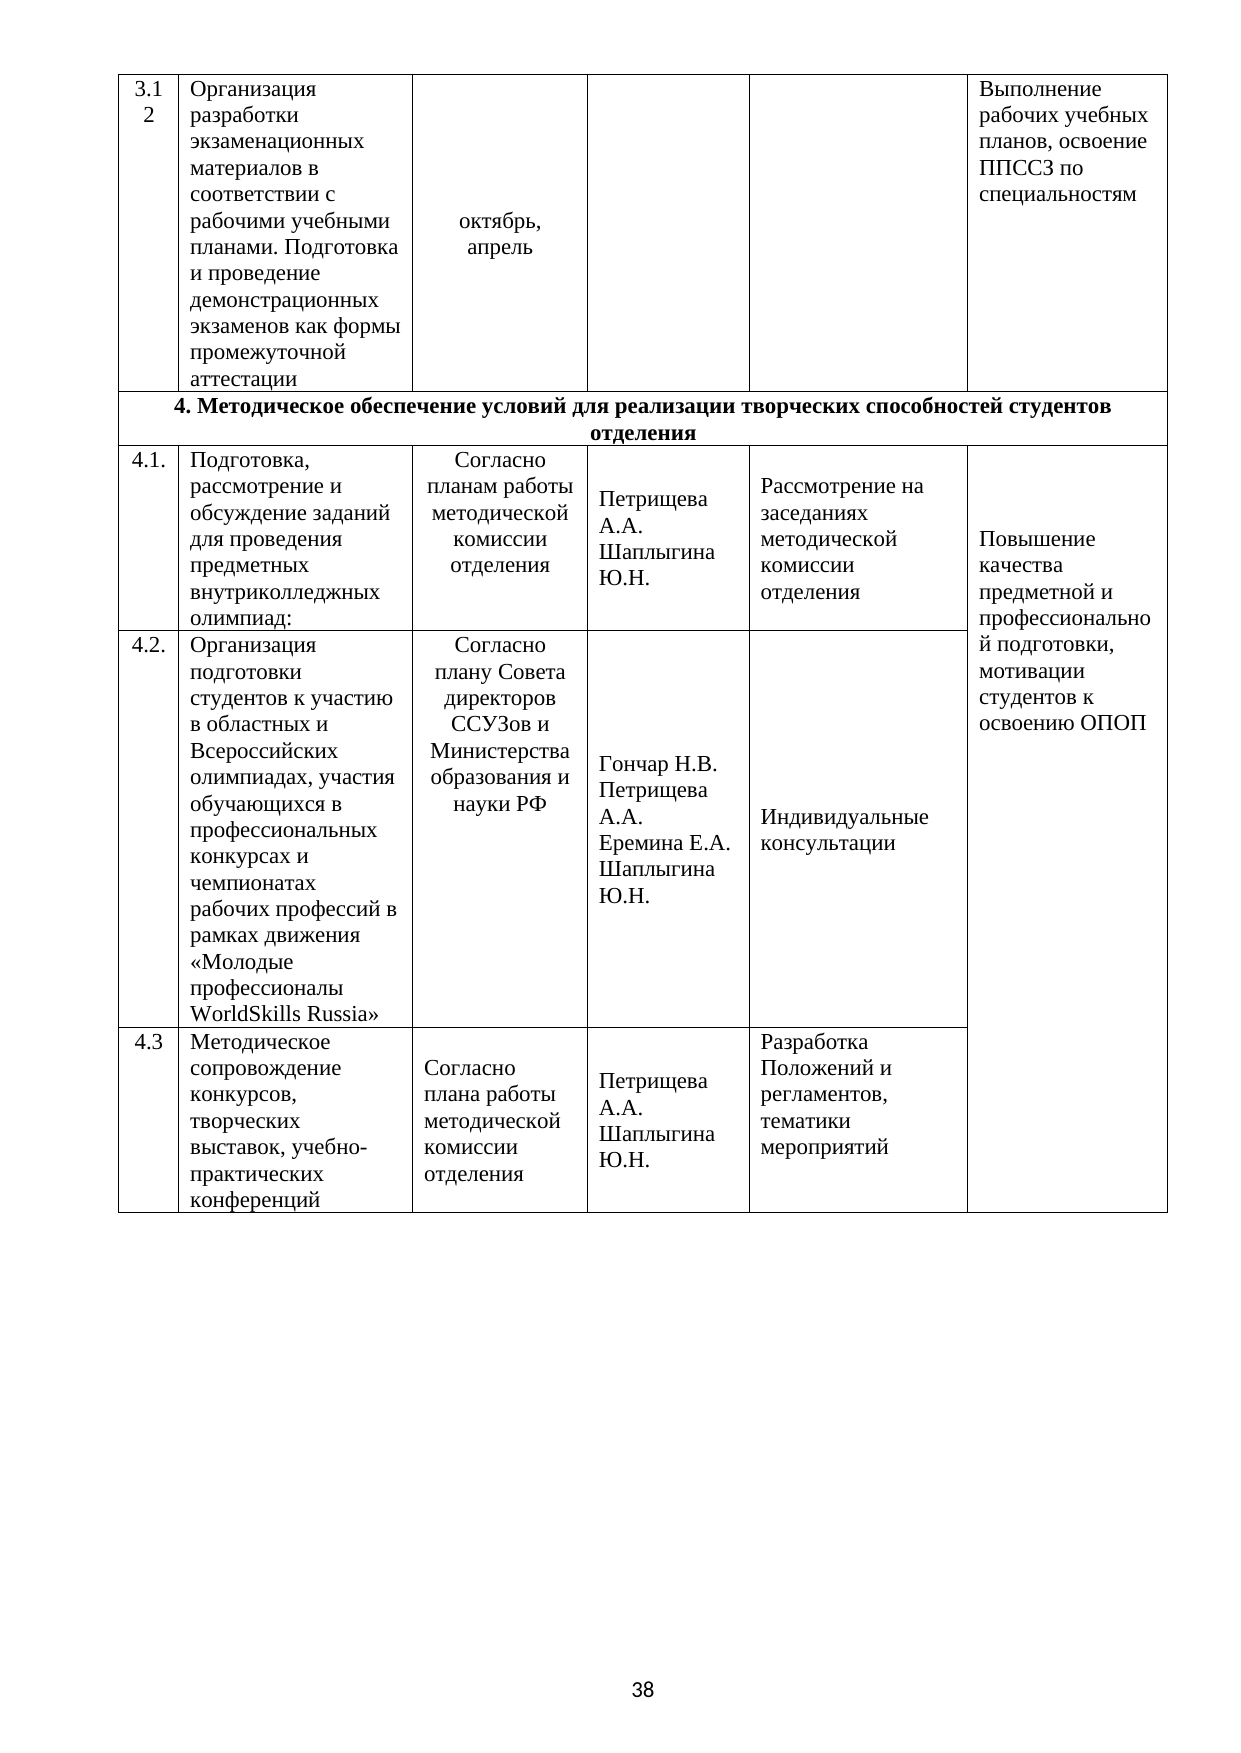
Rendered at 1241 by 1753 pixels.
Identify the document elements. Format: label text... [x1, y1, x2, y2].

table_cell Организация разработки экзаменационных материалов в соответствии с рабочими учебными планами. Подготовка и проведение демонстрационных экзаменов как формы промежуточной аттестации [179, 75, 412, 391]
table_cell октябрь, апрель [413, 75, 587, 391]
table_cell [968, 75, 1167, 391]
table_cell Методическое сопровождение конкурсов, творческих выставок, учебно-практических конференций [179, 1028, 412, 1212]
table_cell Организация подготовки студентов к участию в областных и Всероссийских олимпиадах, участия обучающихся в профессиональных конкурсах и чемпионатах рабочих профессий в рамках движения «Молодые профессионалы WorldSkills Russia» [179, 631, 412, 1027]
table_cell [750, 75, 967, 391]
table_cell Согласно планам работы методической комиссии отделения [413, 446, 587, 630]
table_cell Петрищева А.А. Шаплыгина Ю.Н. [588, 446, 749, 630]
table_cell 4.2. [119, 631, 178, 1027]
table_cell 4. Методическое обеспечение условий для реализации творческих способностей студентов отделения [119, 392, 1167, 445]
table_cell 3.12 [119, 75, 178, 391]
table_cell 4.3 [119, 1028, 178, 1212]
table_cell Разработка Положений и регламентов, тематики мероприятий [750, 1028, 967, 1212]
table_cell Рассмотрение на заседаниях методической комиссии отделения [750, 446, 967, 630]
table_cell Подготовка, рассмотрение и обсуждение заданий для проведения предметных внутриколледжных олимпиад: [179, 446, 412, 630]
table_cell Гончар Н.В. Петрищева А.А. Еремина Е.А. Шаплыгина Ю.Н. [588, 631, 749, 1027]
table_cell Согласно плану Совета директоров ССУЗов и Министерства образования и науки РФ [413, 631, 587, 1027]
table_cell Петрищева А.А. Шаплыгина Ю.Н. [588, 1028, 749, 1212]
table_cell Повышение качества предметной и профессиональной подготовки, мотивации студентов к освоению ОПОП [968, 446, 1167, 1212]
table_cell 4.1. [119, 446, 178, 630]
table_cell Согласно плана работы методической комиссии отделения [413, 1028, 587, 1212]
table_cell Индивидуальные консультации [750, 631, 967, 1027]
